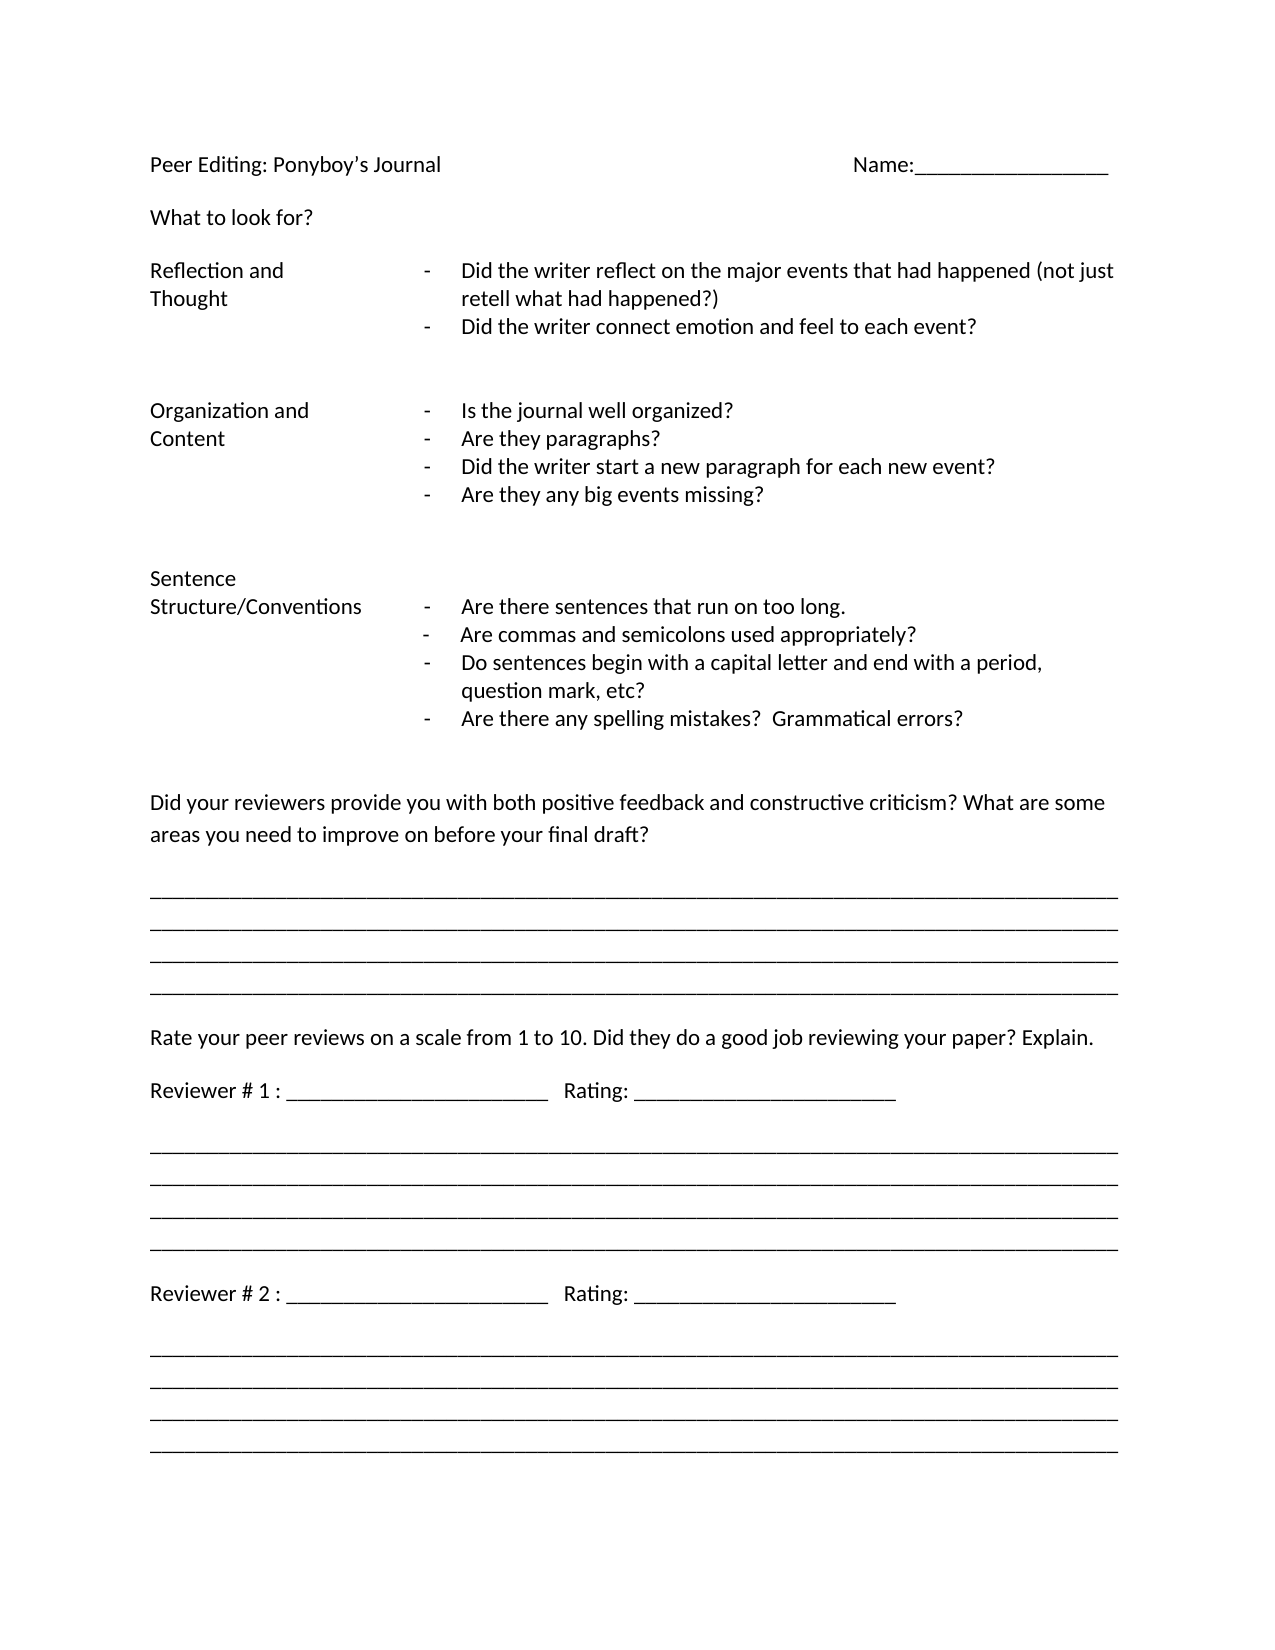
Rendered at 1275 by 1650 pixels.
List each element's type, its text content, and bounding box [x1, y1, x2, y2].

text Did your reviewers provide you with both positive feedback and constructive criticism? What are some areas you need to improve on before your final draft? [150, 788, 1125, 849]
text Reviewer # 2 : _______________________ Rating: _______________________ [150, 1279, 1125, 1307]
text Rate your peer reviews on a scale from 1 to 10. Did they do a good job reviewing your paper? Explain. [150, 1023, 1125, 1051]
text Reviewer # 1 : _______________________ Rating: _______________________ [150, 1076, 1125, 1104]
text ____________________________________________________________________________________________________________________________________________________________________________________________________________________________________________________________________________________________________________________________________________________ [150, 1129, 1125, 1254]
text What to look for? [150, 203, 1125, 231]
text Peer Editing: Ponyboy’s Journal Name:_________________ [150, 150, 1125, 178]
text ____________________________________________________________________________________________________________________________________________________________________________________________________________________________________________________________________________________________________________________________________________________ [150, 1332, 1125, 1456]
table_header Reflection and Thought Organization and Content Sentence Structure/Conventions [139, 256, 375, 788]
table_header Did the writer reflect on the major events that had happened (not just retell what had happened?) Did the writer connect emotion and feel to each event? Is the journal well organized? Are they paragraphs? Did the writer start a new paragraph for each new event? Are they any big events missing? Are there sentences that run on too long. - Are commas and semicolons used appropriately? Do sentences begin with a capital letter and end with a period, question mark, etc? Are there any spelling mistakes? Grammatical errors? [375, 256, 1136, 788]
text ____________________________________________________________________________________________________________________________________________________________________________________________________________________________________________________________________________________________________________________________________________________ [150, 874, 1125, 998]
